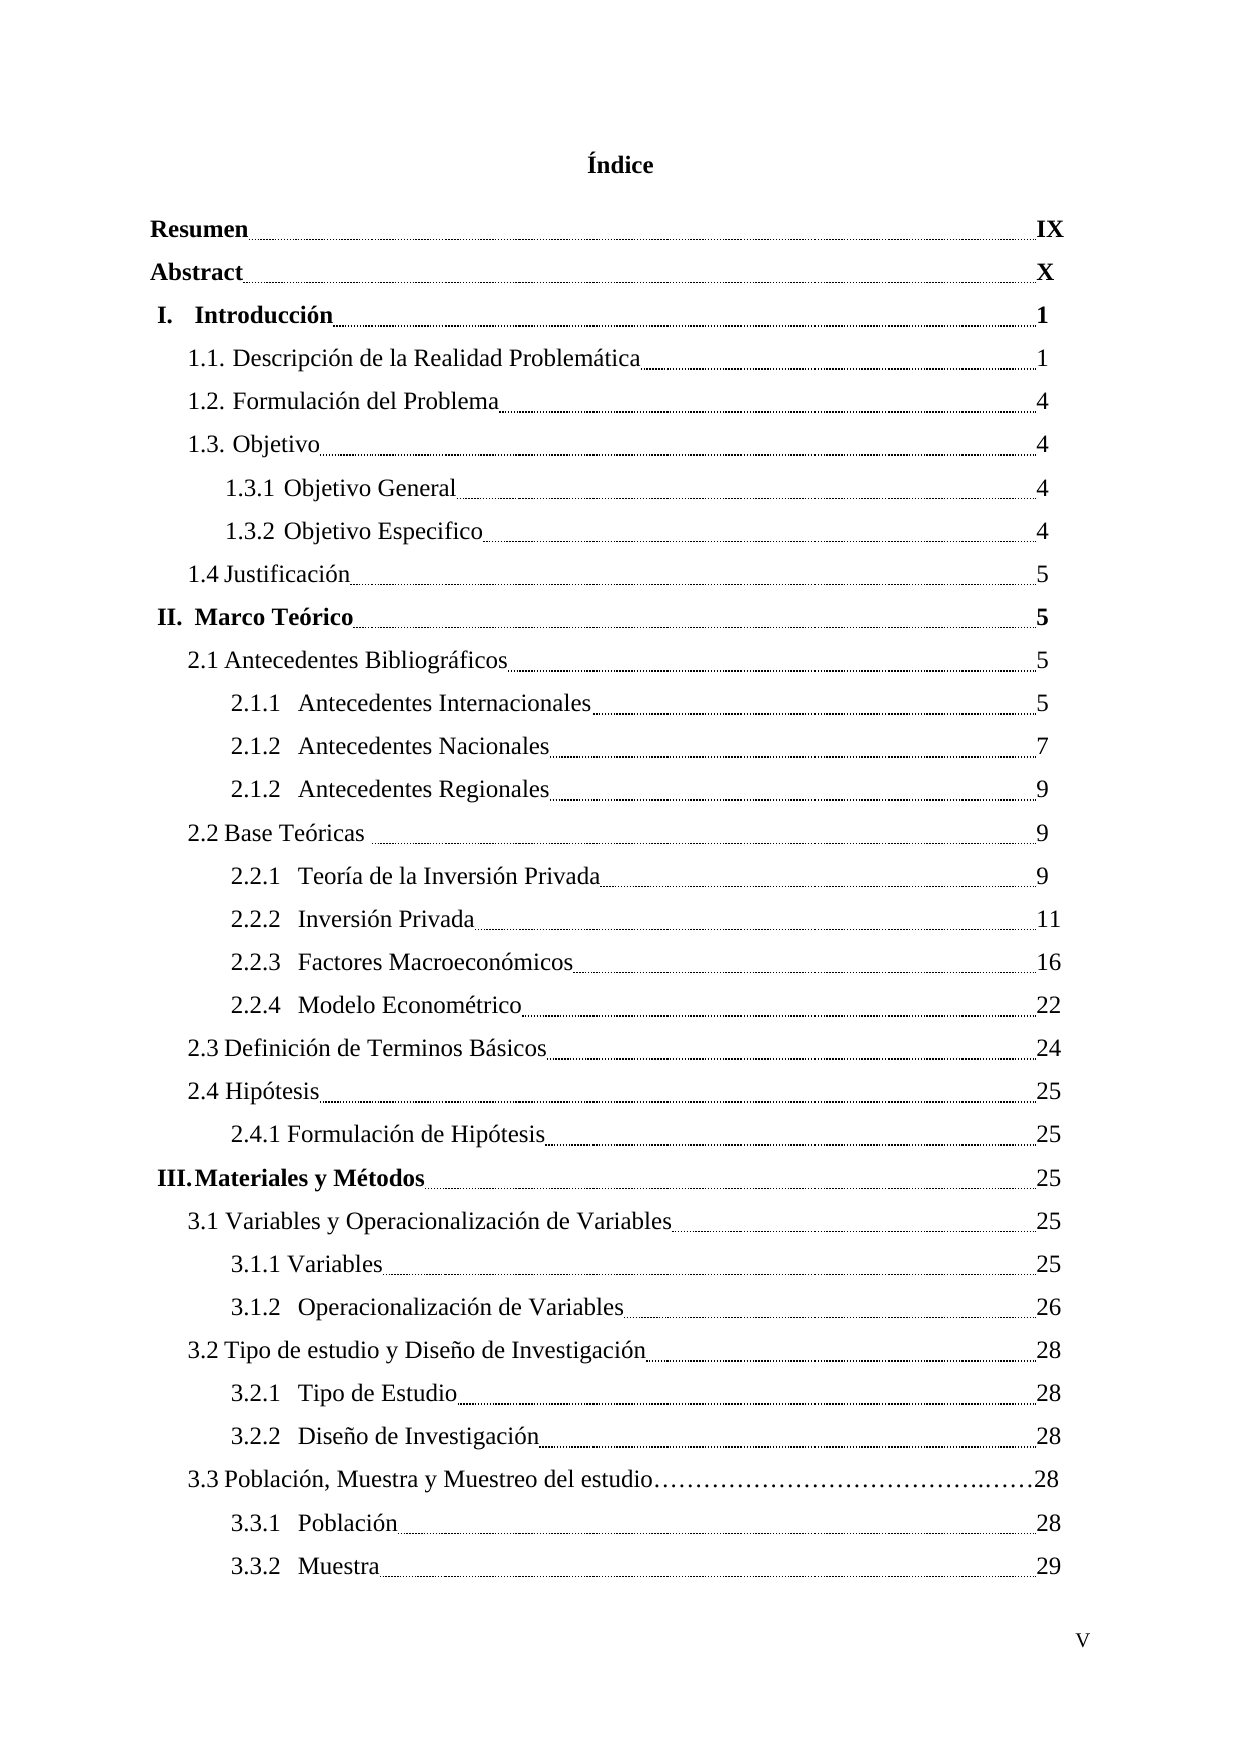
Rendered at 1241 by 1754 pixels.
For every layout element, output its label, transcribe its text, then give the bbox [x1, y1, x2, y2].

text Índice [150, 150, 1090, 179]
